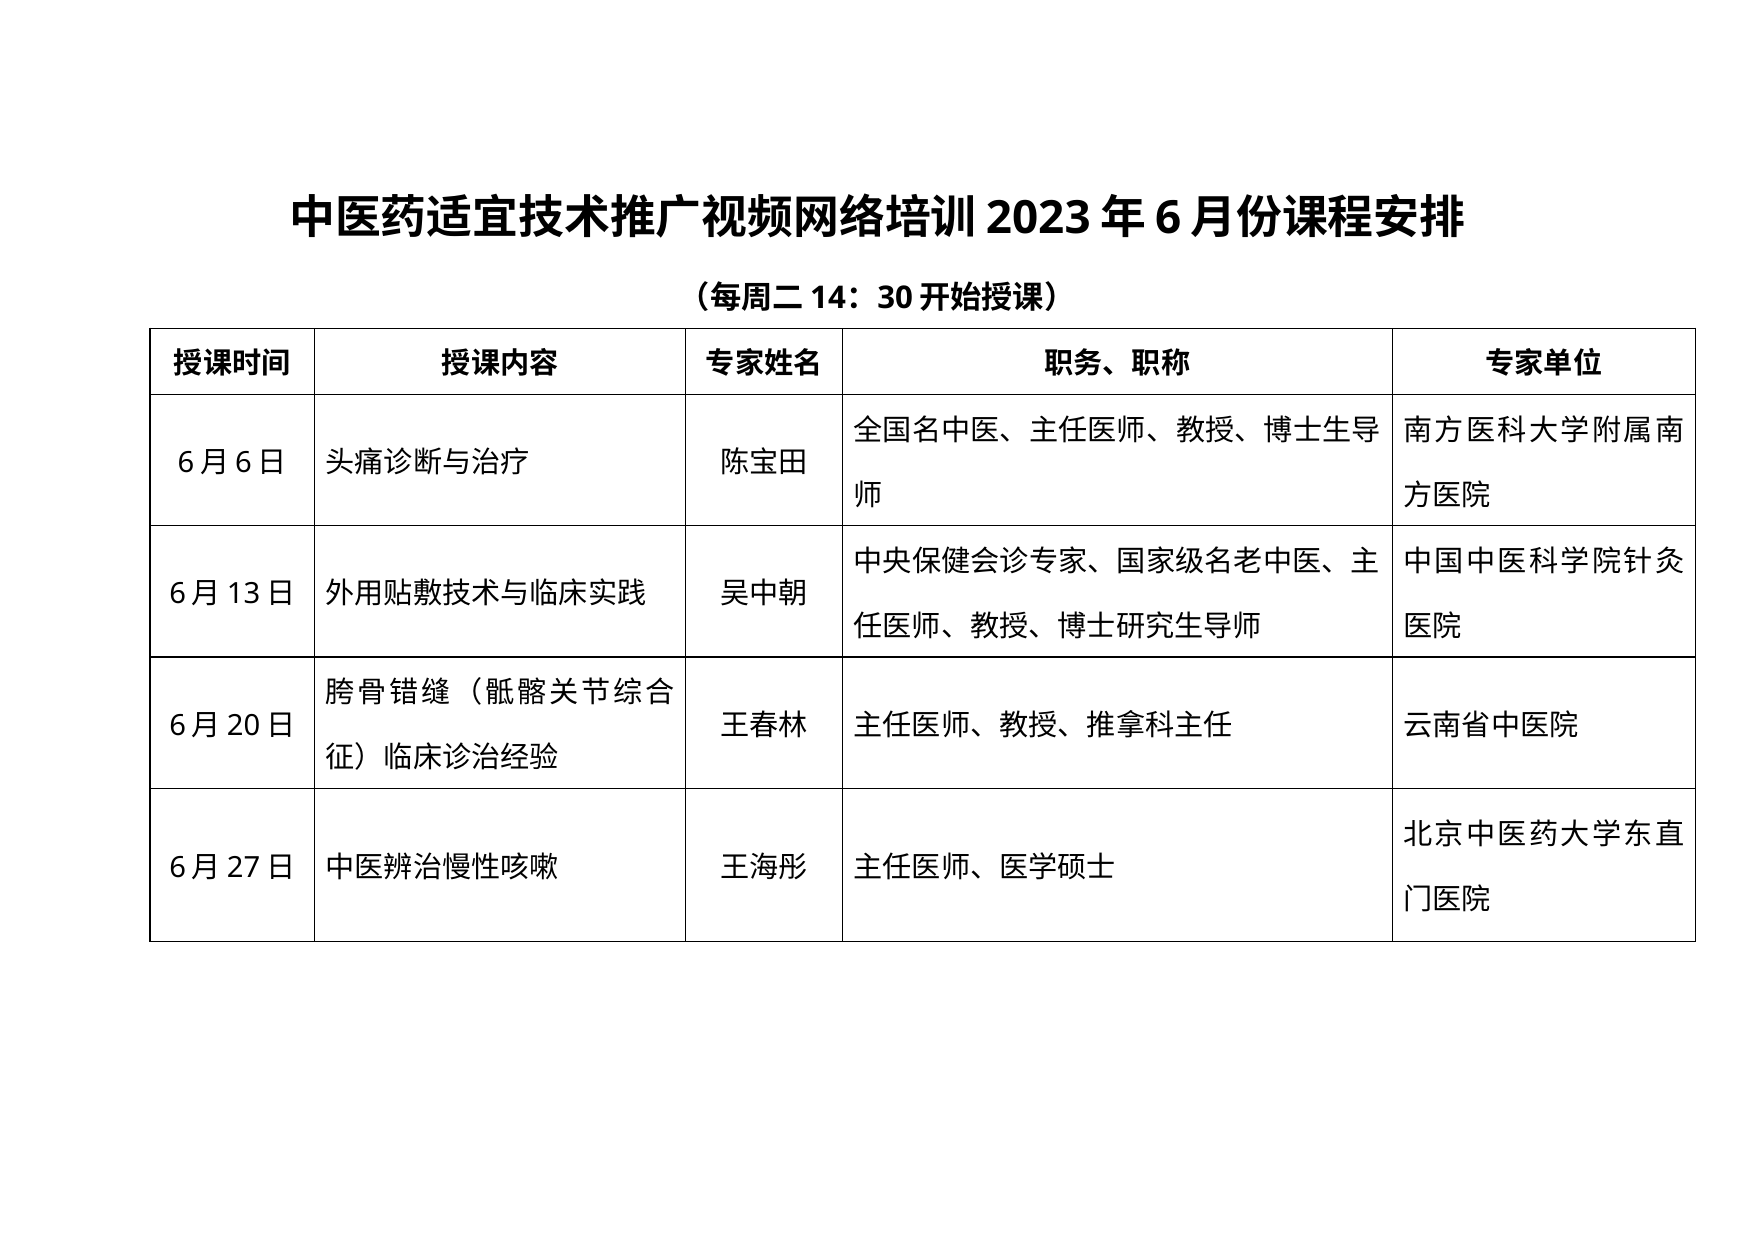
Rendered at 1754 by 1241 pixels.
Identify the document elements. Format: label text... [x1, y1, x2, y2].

table_header 专家单位 [1393, 329, 1695, 394]
table_cell 6月20日 [151, 658, 314, 787]
table_cell 陈宝田 [686, 395, 842, 525]
table_cell 头痛诊断与治疗 [315, 395, 685, 525]
table_cell 吴中朝 [686, 526, 842, 656]
table_header 授课内容 [315, 329, 685, 394]
table_header 授课时间 [151, 329, 314, 394]
table_cell 胯骨错缝（骶髂关节综合征）临床诊治经验 [315, 658, 685, 787]
table_cell 中医辨治慢性咳嗽 [315, 789, 685, 941]
table_cell 南方医科大学附属南方医院 [1393, 395, 1695, 525]
table_cell 中国中医科学院针灸医院 [1393, 526, 1695, 656]
text 中医药适宜技术推广视频网络培训2023年6月份课程安排 [150, 165, 1604, 263]
text （每周二14：30开始授课） [150, 263, 1604, 328]
table_cell 6月27日 [151, 789, 314, 941]
table_cell 6月13日 [151, 526, 314, 656]
table_header 职务、职称 [843, 329, 1392, 394]
table_cell 王海彤 [686, 789, 842, 941]
table_cell 主任医师、医学硕士 [843, 789, 1392, 941]
table_cell 主任医师、教授、推拿科主任 [843, 658, 1392, 787]
table_cell 全国名中医、主任医师、教授、博士生导师 [843, 395, 1392, 525]
table_cell 中央保健会诊专家、国家级名老中医、主任医师、教授、博士研究生导师 [843, 526, 1392, 656]
table_header 专家姓名 [686, 329, 842, 394]
table_cell 北京中医药大学东直门医院 [1393, 789, 1695, 941]
table_cell 王春林 [686, 658, 842, 787]
table_cell 外用贴敷技术与临床实践 [315, 526, 685, 656]
table_cell 6月6日 [151, 395, 314, 525]
table_cell 云南省中医院 [1393, 658, 1695, 787]
